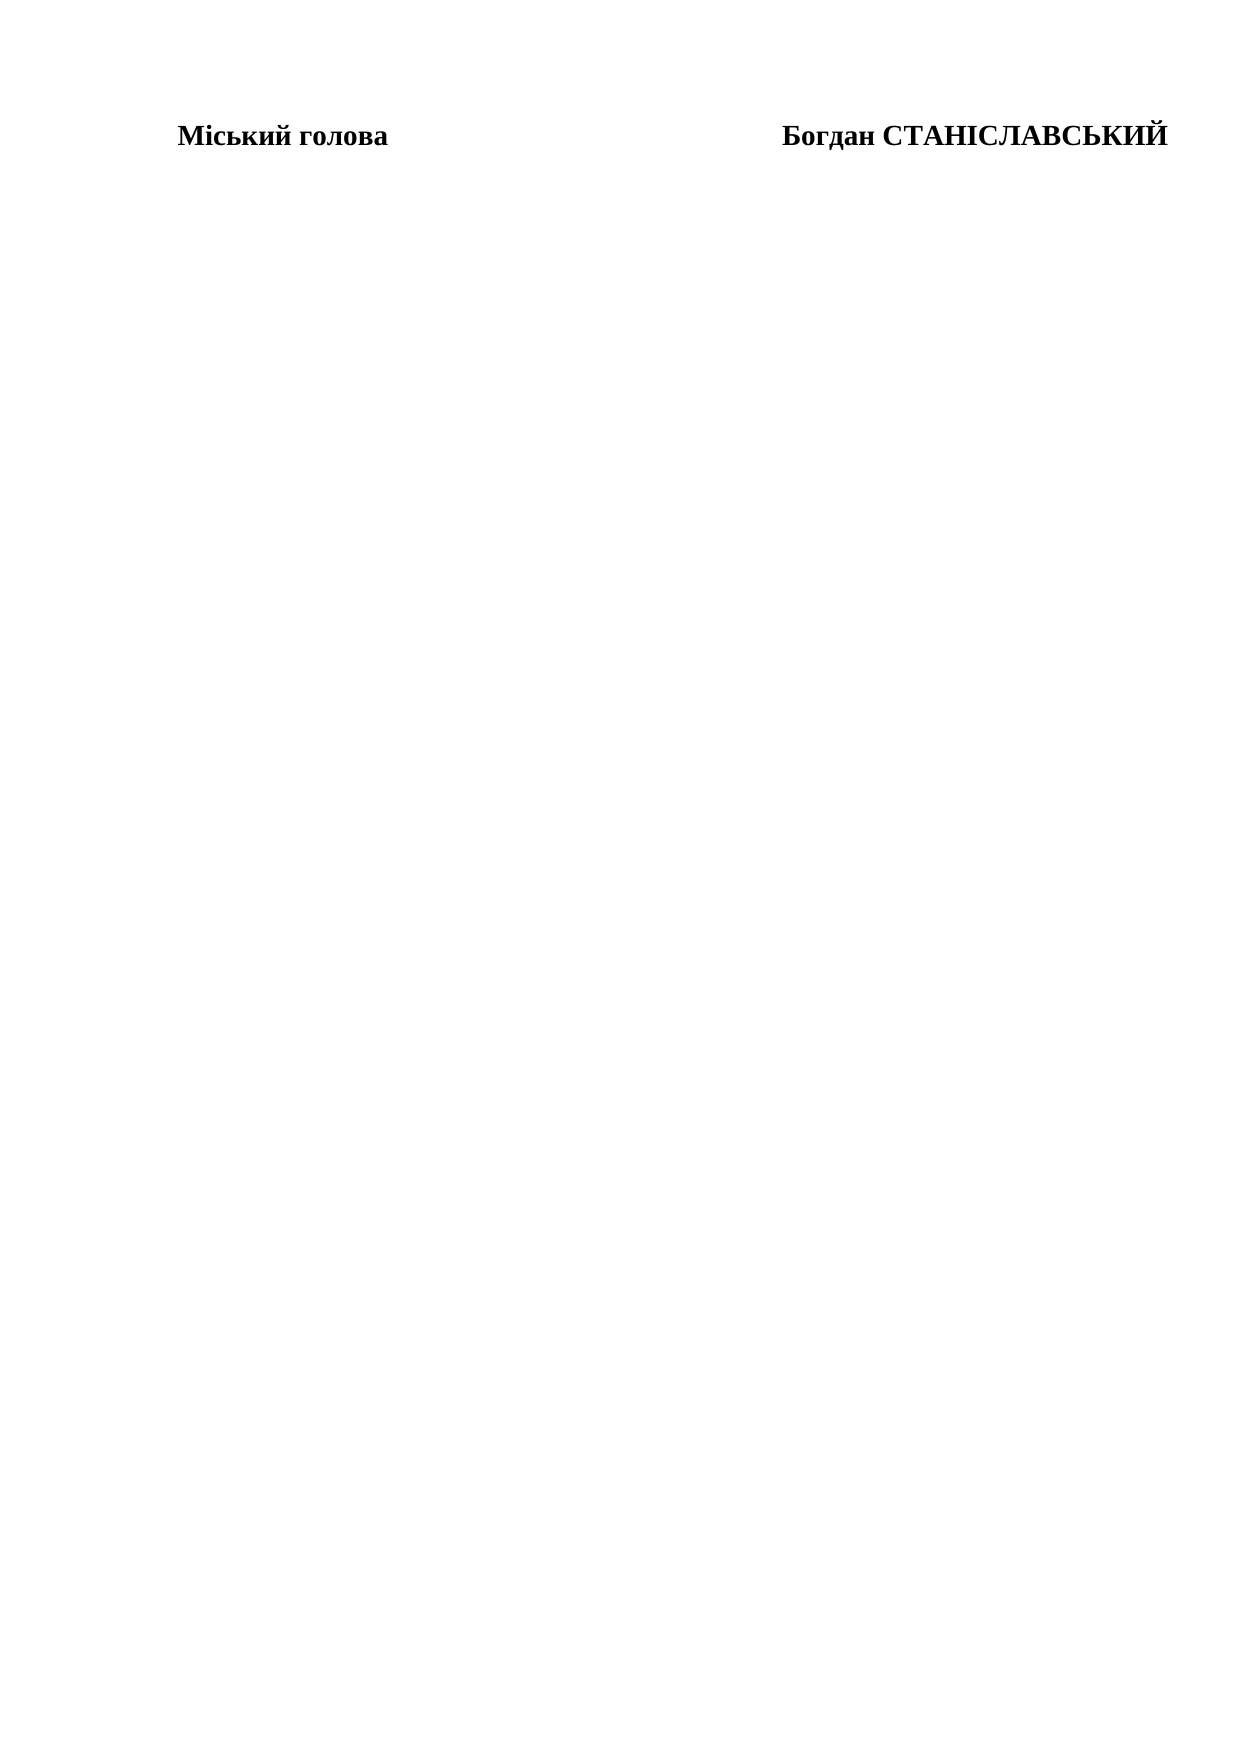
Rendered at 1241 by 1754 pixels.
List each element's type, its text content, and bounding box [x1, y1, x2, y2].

text Міський голова Богдан СТАНІСЛАВСЬКИЙ [177, 118, 1181, 152]
